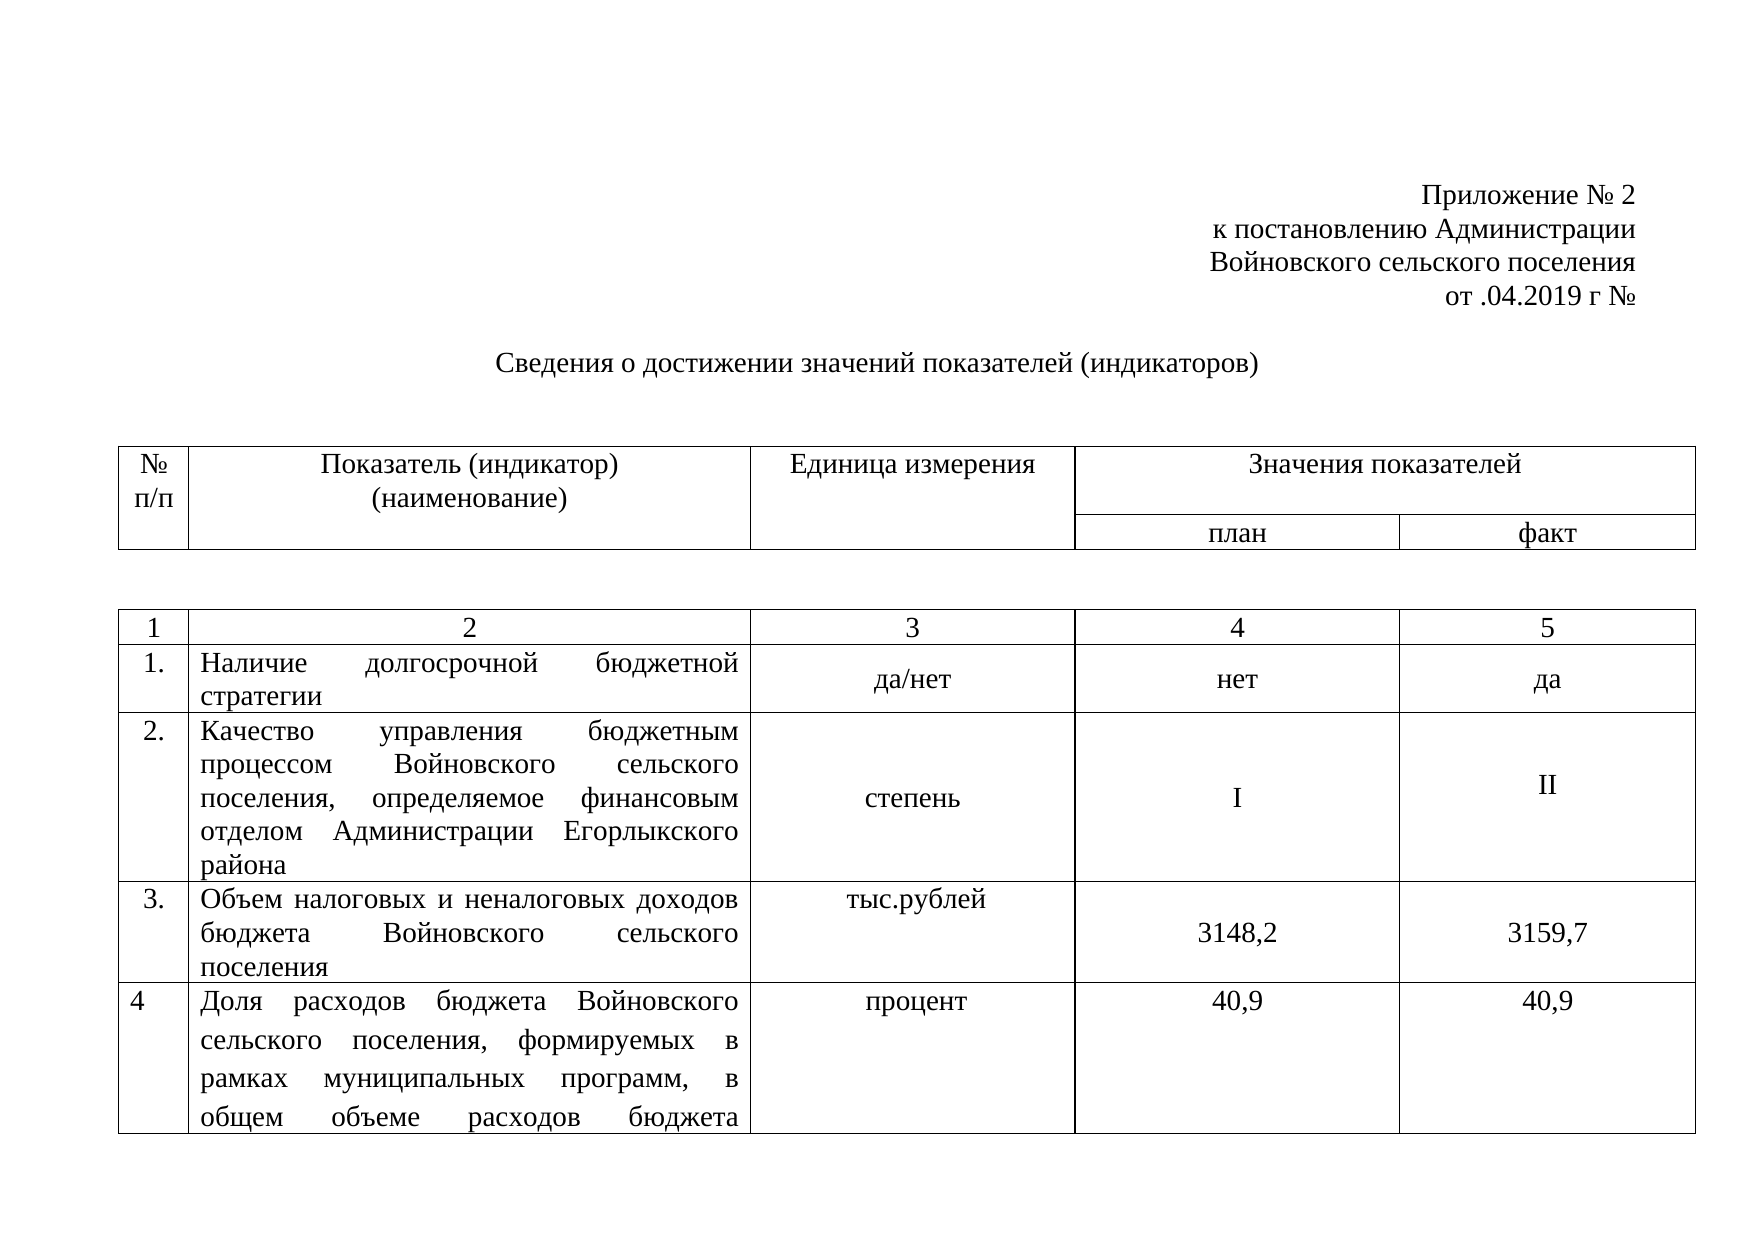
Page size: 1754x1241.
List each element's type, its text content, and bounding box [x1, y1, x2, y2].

text Войновского сельского поселения [118, 244, 1636, 278]
text к постановлению Администрации [118, 211, 1636, 244]
table_cell 3159,7 [1400, 882, 1695, 982]
table_cell нет [1076, 645, 1399, 712]
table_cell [189, 983, 750, 1132]
table_cell 1. [119, 645, 188, 712]
table_cell процент [751, 983, 1074, 1132]
table_header 3 [751, 610, 1074, 644]
table_cell 4 [119, 983, 188, 1132]
table_cell факт [1400, 515, 1695, 549]
table_cell 40,9 [1076, 983, 1399, 1132]
table_cell II [1400, 713, 1695, 881]
table_header № п/п [119, 447, 188, 549]
table_cell 40,9 [1400, 983, 1695, 1132]
table_cell да/нет [751, 645, 1074, 712]
table_cell Качество управления бюджетным процессом Войновского сельского поселения, определяемое финансовым отделом Администрации Егорлыкского района [189, 713, 750, 881]
table_cell Объем налоговых и неналоговых доходов бюджета Войновского сельского поселения [189, 882, 750, 982]
table_cell план [1076, 515, 1399, 549]
table_cell тыс.рублей [751, 882, 1074, 982]
table_cell 3. [119, 882, 188, 982]
table_cell Наличие долгосрочной бюджетной стратегии [189, 645, 750, 712]
table_cell I [1076, 713, 1399, 881]
table_cell 3148,2 [1076, 882, 1399, 982]
table_header Значения показателей [1076, 447, 1695, 514]
table_header 2 [189, 610, 750, 644]
table_cell да [1400, 645, 1695, 712]
text от .04.2019 г № [118, 278, 1636, 311]
text Приложение № 2 [118, 177, 1636, 211]
table_cell 2. [119, 713, 188, 881]
table_header 5 [1400, 610, 1695, 644]
table_header Показатель (индикатор) (наименование) [189, 447, 750, 549]
table_header 4 [1076, 610, 1399, 644]
table_cell степень [751, 713, 1074, 881]
text Сведения о достижении значений показателей (индикаторов) [118, 345, 1636, 378]
table_header Единица измерения [751, 447, 1074, 549]
table_header 1 [119, 610, 188, 644]
